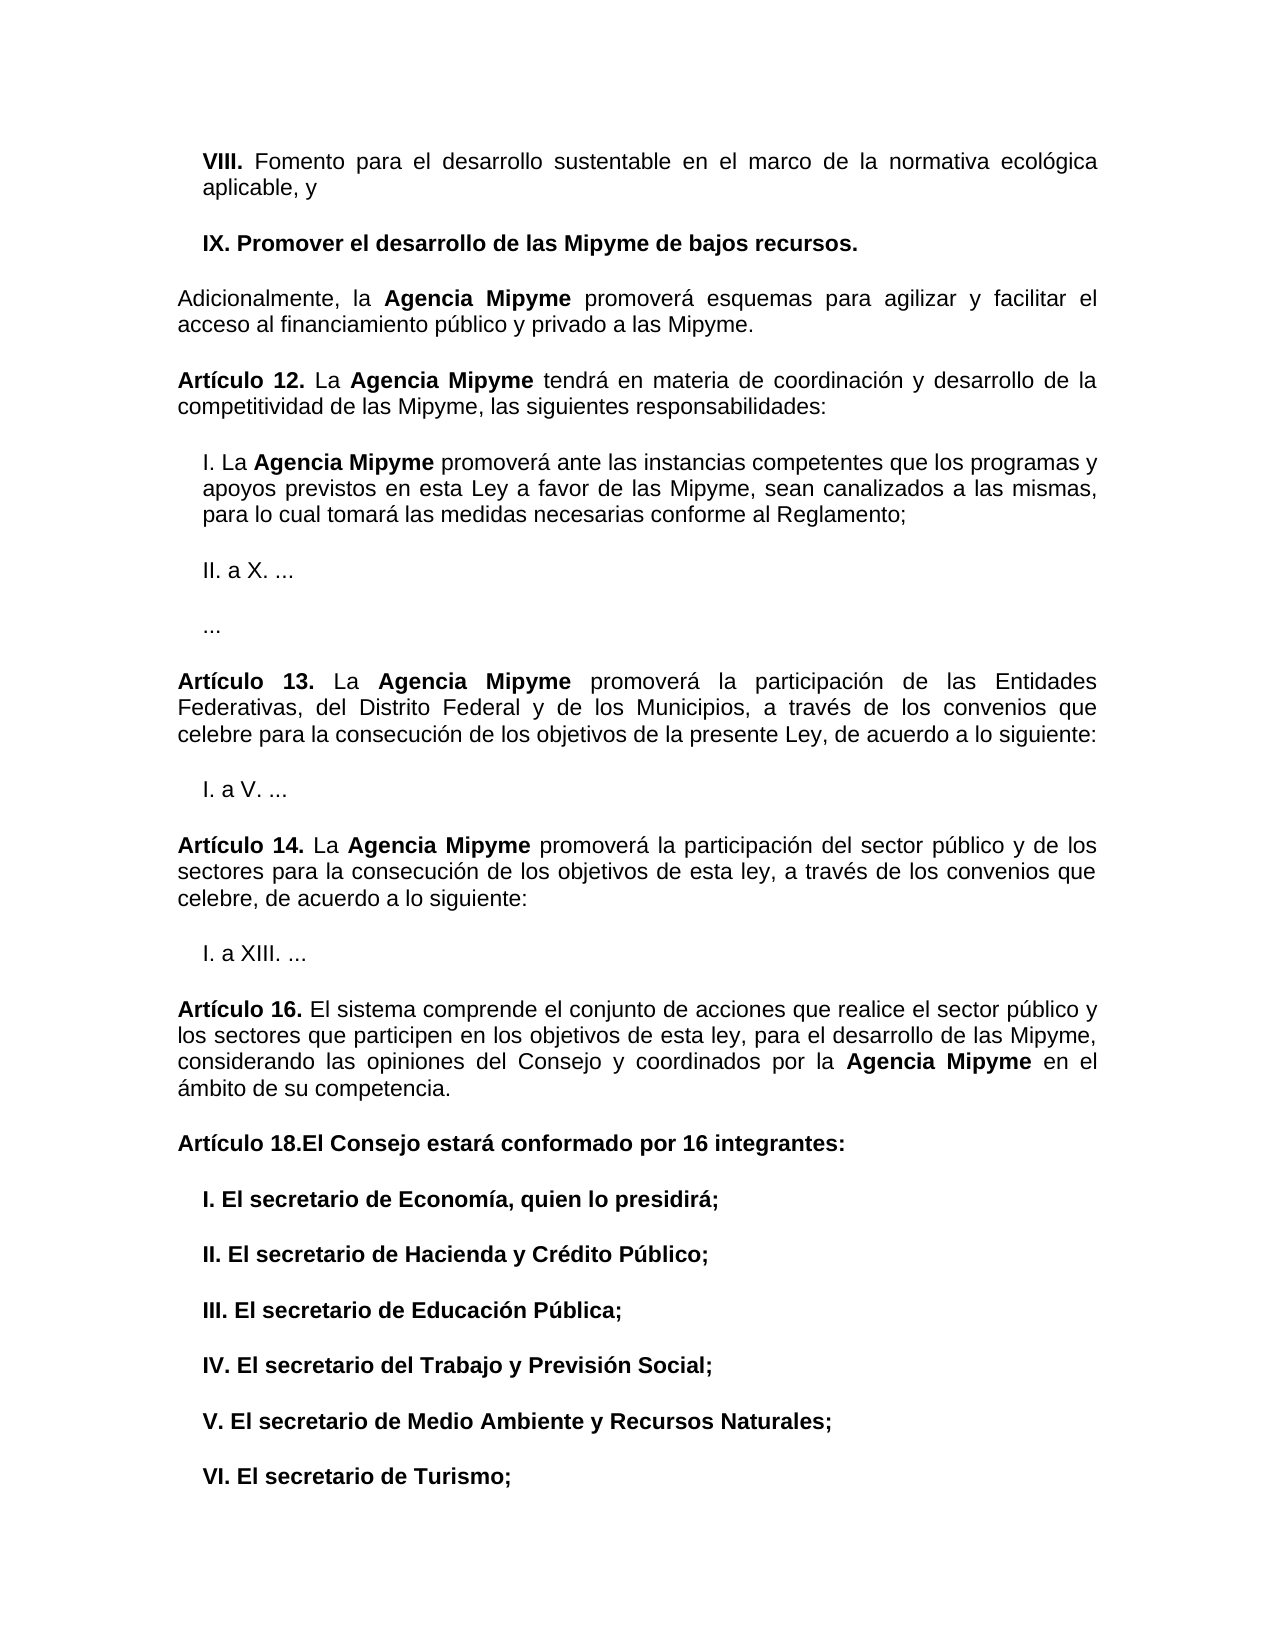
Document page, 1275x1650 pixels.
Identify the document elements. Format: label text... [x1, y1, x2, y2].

text IV. El secretario del Trabajo y Previsión Social; [202, 1352, 1098, 1378]
text II. El secretario de Hacienda y Crédito Público; [202, 1241, 1098, 1267]
text Artículo 18.El Consejo estará conformado por 16 integrantes: [177, 1130, 1098, 1156]
text VI. El secretario de Turismo; [202, 1463, 1098, 1489]
text VIII. Fomento para el desarrollo sustentable en el marco de la normativa ecológica aplicable, y [202, 148, 1098, 200]
text I. El secretario de Economía, quien lo presidirá; [202, 1186, 1098, 1212]
text I. La Agencia Mipyme promoverá ante las instancias competentes que los programas y apoyos previstos en esta Ley a favor de las Mipyme, sean canalizados a las mismas, para lo cual tomará las medidas necesarias conforme al Reglamento; [202, 449, 1098, 528]
text Artículo 13. La Agencia Mipyme promoverá la participación de las Entidades Federativas, del Distrito Federal y de los Municipios, a través de los convenios que celebre para la consecución de los objetivos de la presente Ley, de acuerdo a lo siguiente: [177, 668, 1098, 747]
text Artículo 12. La Agencia Mipyme tendrá en materia de coordinación y desarrollo de la competitividad de las Mipyme, las siguientes responsabilidades: [177, 367, 1098, 419]
text IX. Promover el desarrollo de las Mipyme de bajos recursos. [202, 229, 1098, 256]
text ... [202, 612, 1098, 639]
text I. a XIII. ... [202, 940, 1098, 966]
text II. a X. ... [202, 557, 1098, 583]
text V. El secretario de Medio Ambiente y Recursos Naturales; [202, 1408, 1098, 1434]
text Artículo 14. La Agencia Mipyme promoverá la participación del sector público y de los sectores para la consecución de los objetivos de esta ley, a través de los convenios que celebre, de acuerdo a lo siguiente: [177, 832, 1098, 911]
text I. a V. ... [202, 776, 1098, 803]
text III. El secretario de Educación Pública; [202, 1297, 1098, 1323]
text Adicionalmente, la Agencia Mipyme promoverá esquemas para agilizar y facilitar el acceso al financiamiento público y privado a las Mipyme. [177, 285, 1098, 338]
text Artículo 16. El sistema comprende el conjunto de acciones que realice el sector público y los sectores que participen en los objetivos de esta ley, para el desarrollo de las Mipyme, considerando las opiniones del Consejo y coordinados por la Agencia Mipyme en el ámbito de su competencia. [177, 996, 1098, 1101]
